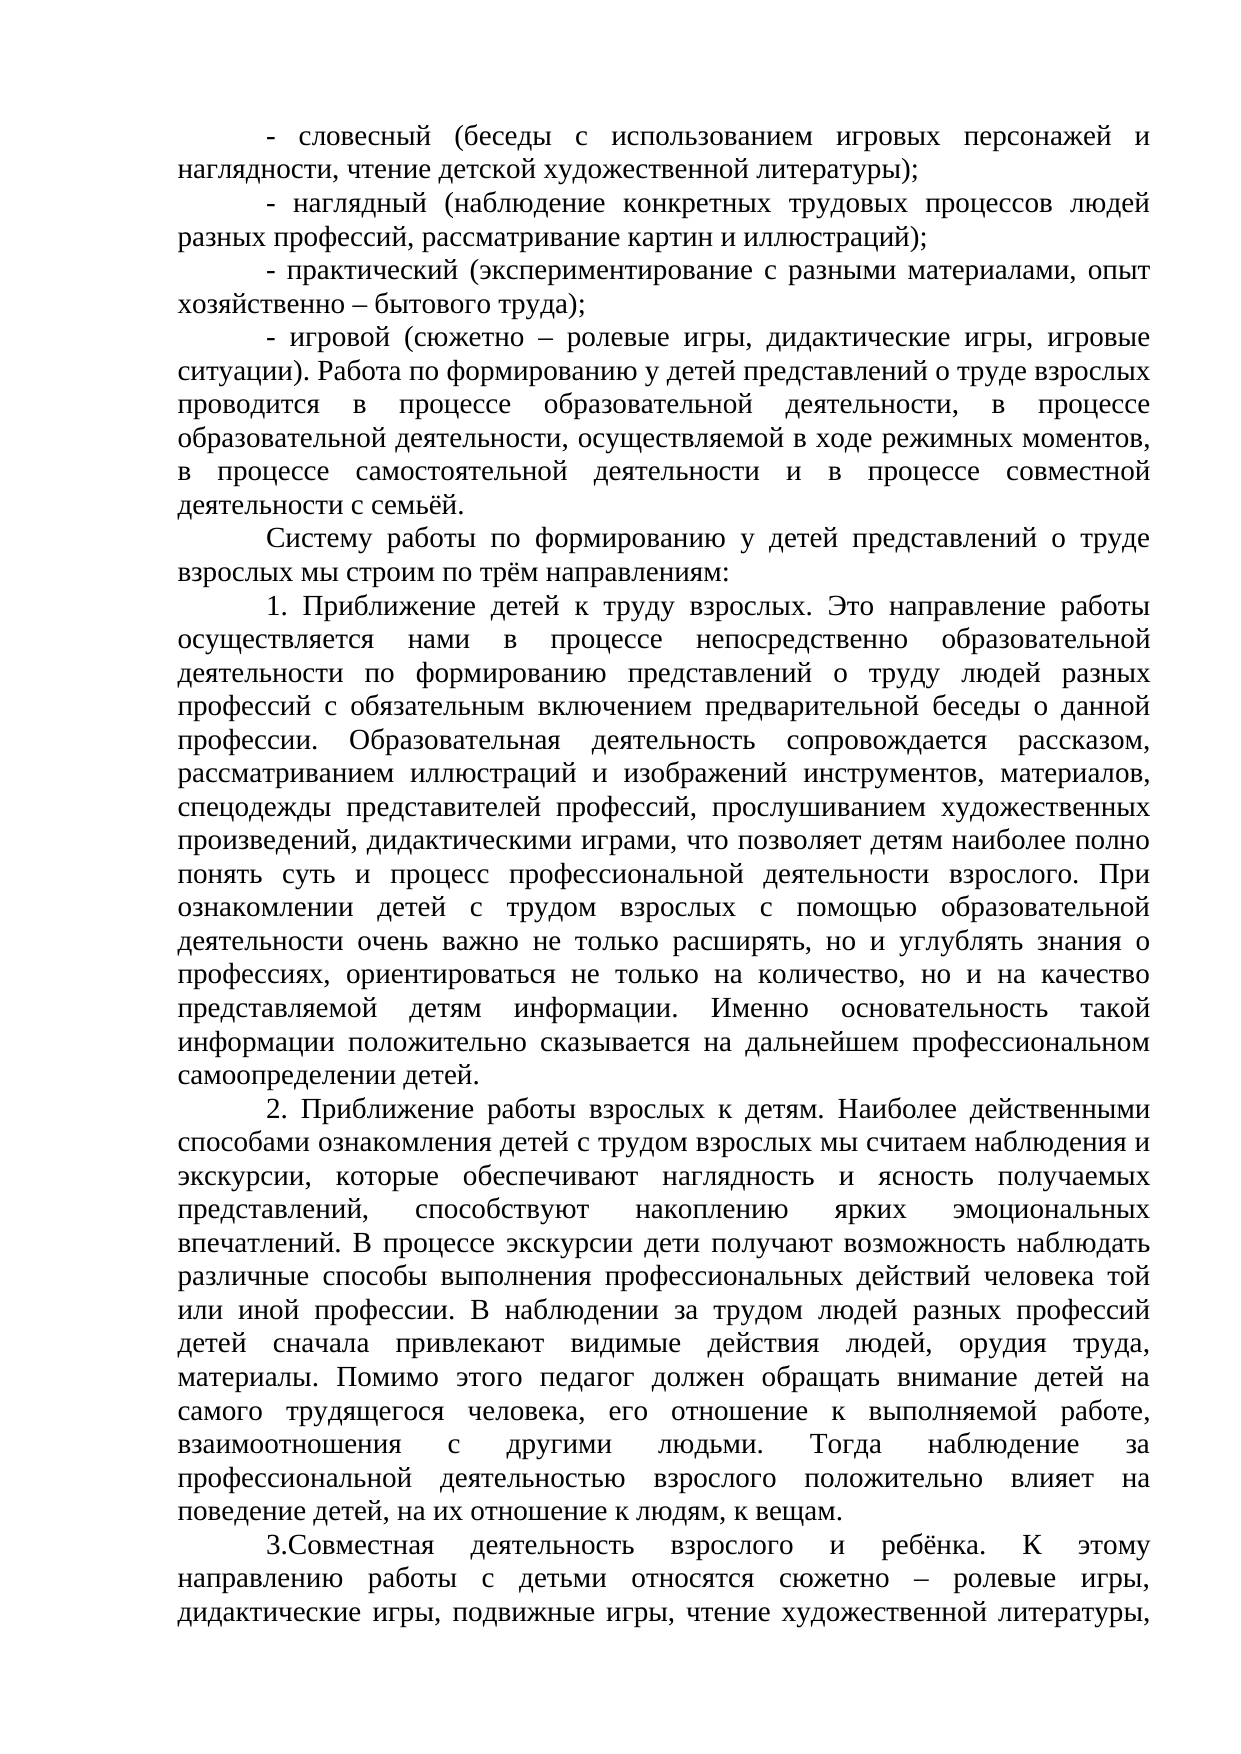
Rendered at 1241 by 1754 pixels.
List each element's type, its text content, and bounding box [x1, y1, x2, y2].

text - практический (экспериментирование с разными материалами, опыт хозяйственно – бытового труда); [177, 252, 1151, 319]
text - словесный (беседы с использованием игровых персонажей и наглядности, чтение детской художественной литературы); [177, 118, 1151, 185]
text 1. Приближение детей к труду взрослых. Это направление работы осуществляется нами в процессе непосредственно образовательной деятельности по формированию представлений о труду людей разных профессий с обязательным включением предварительной беседы о данной профессии. Образовательная деятельность сопровождается рассказом, рассматриванием иллюстраций и изображений инструментов, материалов, спецодежды представителей профессий, прослушиванием художественных произведений, дидактическими играми, что позволяет детям наиболее полно понять суть и процесс профессиональной деятельности взрослого. При ознакомлении детей с трудом взрослых с помощью образовательной деятельности очень важно не только расширять, но и углублять знания о профессиях, ориентироваться не только на количество, но и на качество представляемой детям информации. Именно основательность такой информации положительно сказывается на дальнейшем профессиональном самоопределении детей. [177, 588, 1151, 1091]
text Систему работы по формированию у детей представлений о труде взрослых мы строим по трём направлениям: [177, 521, 1151, 588]
text - игровой (сюжетно – ролевые игры, дидактические игры, игровые ситуации). Работа по формированию у детей представлений о труде взрослых проводится в процессе образовательной деятельности, в процессе образовательной деятельности, осуществляемой в ходе режимных моментов, в процессе самостоятельной деятельности и в процессе совместной деятельности с семьёй. [177, 319, 1151, 521]
text 2. Приближение работы взрослых к детям. Наиболее действенными способами ознакомления детей с трудом взрослых мы считаем наблюдения и экскурсии, которые обеспечивают наглядность и ясность получаемых представлений, способствуют накоплению ярких эмоциональных впечатлений. В процессе экскурсии дети получают возможность наблюдать различные способы выполнения профессиональных действий человека той или иной профессии. В наблюдении за трудом людей разных профессий детей сначала привлекают видимые действия людей, орудия труда, материалы. Помимо этого педагог должен обращать внимание детей на самого трудящегося человека, его отношение к выполняемой работе, взаимоотношения с другими людьми. Тогда наблюдение за профессиональной деятельностью взрослого положительно влияет на поведение детей, на их отношение к людям, к вещам. [177, 1091, 1151, 1527]
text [177, 1527, 1151, 1627]
text - наглядный (наблюдение конкретных трудовых процессов людей разных профессий, рассматривание картин и иллюстраций); [177, 185, 1151, 252]
